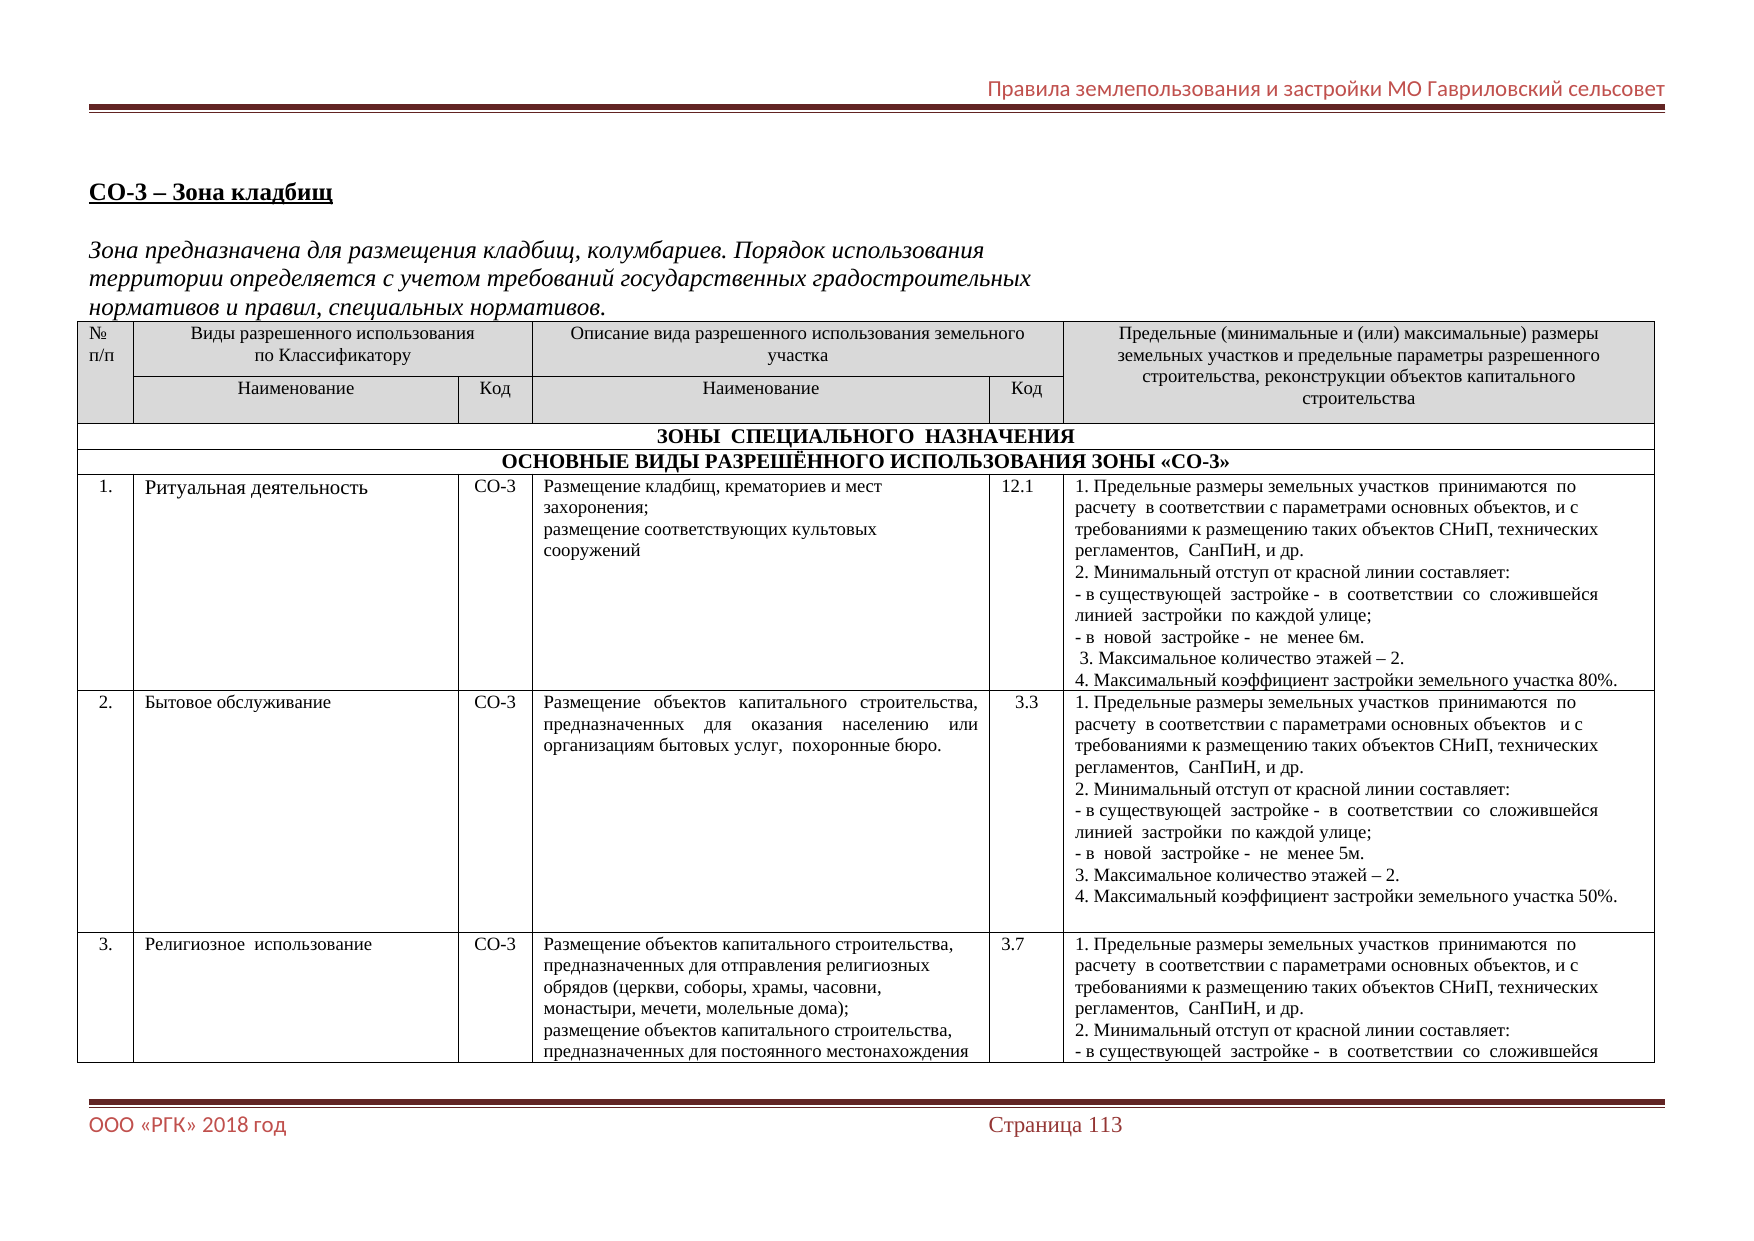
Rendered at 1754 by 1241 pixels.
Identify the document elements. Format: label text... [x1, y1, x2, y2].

table_cell 12.1 [990, 475, 1063, 690]
table_cell Размещение объектов капитального строительства, предназначенных для оказания населению или организациям бытовых услуг, похоронные бюро. [533, 691, 989, 932]
table_cell 3. [78, 933, 133, 1062]
table_cell 1. [78, 475, 133, 690]
table_cell Наименование [533, 377, 989, 423]
table_cell Размещение кладбищ, крематориев и мест захоронения; размещение соответствующих культовых сооружений [533, 475, 989, 690]
table_cell 2. [78, 691, 133, 932]
table_cell ЗОНЫ СПЕЦИАЛЬНОГО НАЗНАЧЕНИЯ [78, 424, 1654, 448]
table_header Предельные (минимальные и (или) максимальные) размеры земельных участков и предельные параметры разрешенного строительства, реконструкции объектов капитального строительства [1064, 322, 1654, 423]
table_cell 3.7 [990, 933, 1063, 1062]
text нормативов и правил, специальных нормативов. [89, 292, 1665, 321]
table_header Виды разрешенного использования по Классификатору [134, 322, 532, 376]
text Зона предназначена для размещения кладбищ, колумбариев. Порядок использования [89, 235, 1665, 263]
table_cell Ритуальная деятельность [134, 475, 458, 690]
table_cell Религиозное использование [134, 933, 458, 1062]
table_header Описание вида разрешенного использования земельного участка [533, 322, 1063, 376]
table_cell Бытовое обслуживание [134, 691, 458, 932]
table_cell 1. Предельные размеры земельных участков принимаются по расчету в соответствии с параметрами основных объектов, и с требованиями к размещению таких объектов СНиП, технических регламентов, СанПиН, и др. 2. Минимальный отступ от красной линии составляет: - в существующей застройке - в соответствии со сложившейся линией застройки по каждой улице; - в новой застройке - не менее 6м. 3. Максимальное количество этажей – 2. 4. Максимальный коэффициент застройки земельного участка 80%. [1064, 475, 1654, 690]
table_cell Код [990, 377, 1063, 423]
table_cell СО-3 [459, 933, 532, 1062]
table_cell Наименование [134, 377, 458, 423]
table_cell 1. Предельные размеры земельных участков принимаются по расчету в соответствии с параметрами основных объектов и с требованиями к размещению таких объектов СНиП, технических регламентов, СанПиН, и др. 2. Минимальный отступ от красной линии составляет: - в существующей застройке - в соответствии со сложившейся линией застройки по каждой улице; - в новой застройке - не менее 5м. 3. Максимальное количество этажей – 2. 4. Максимальный коэффициент застройки земельного участка 50%. [1064, 691, 1654, 932]
table_cell Код [459, 377, 532, 423]
table_cell СО-3 [459, 691, 532, 932]
table_cell СО-3 [459, 475, 532, 690]
table_cell 3.3 [990, 691, 1063, 932]
text территории определяется с учетом требований государственных градостроительных [89, 263, 1665, 292]
text СО-3 – Зона кладбищ [89, 177, 1665, 206]
table_header № п/п [78, 322, 133, 423]
table_cell ОСНОВНЫЕ ВИДЫ РАЗРЕШЁННОГО ИСПОЛЬЗОВАНИЯ ЗОНЫ «СО-3» [78, 450, 1654, 473]
